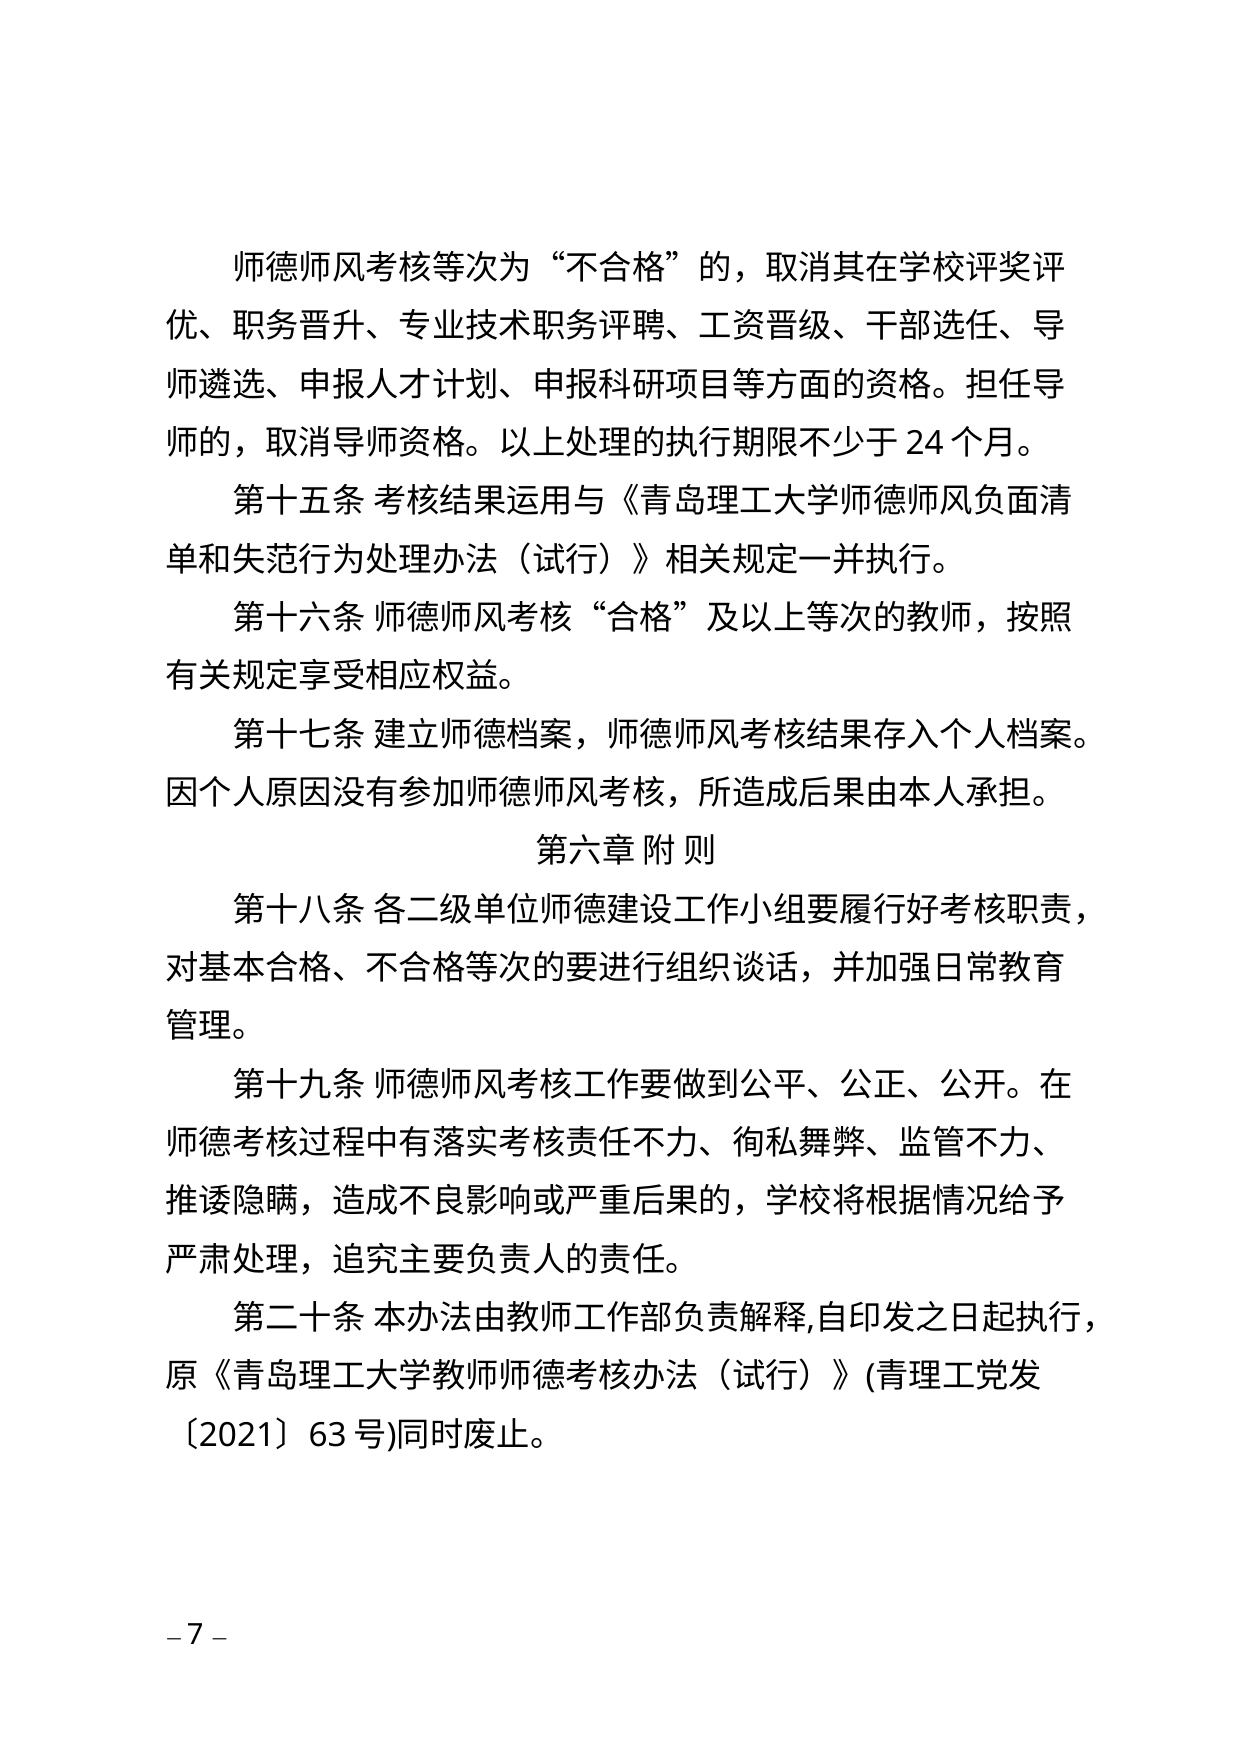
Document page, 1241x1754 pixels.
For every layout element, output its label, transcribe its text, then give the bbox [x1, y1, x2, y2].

text 第十九条 师德师风考核工作要做到公平、公正、公开。在师德考核过程中有落实考核责任不力、徇私舞弊、监管不力、推诿隐瞒，造成不良影响或严重后果的，学校将根据情况给予严肃处理，追究主要负责人的责任。 [165, 1049, 1087, 1283]
text 第十五条 考核结果运用与《青岛理工大学师德师风负面清单和失范行为处理办法（试行）》相关规定一并执行。 [165, 466, 1087, 583]
text 第六章 附 则 [165, 816, 1087, 874]
text 第十八条 各二级单位师德建设工作小组要履行好考核职责，对基本合格、不合格等次的要进行组织谈话，并加强日常教育管理。 [165, 874, 1087, 1049]
text 第十六条 师德师风考核“合格”及以上等次的教师，按照有关规定享受相应权益。 [165, 583, 1087, 699]
text 第十七条 建立师德档案，师德师风考核结果存入个人档案。因个人原因没有参加师德师风考核，所造成后果由本人承担。 [165, 699, 1087, 816]
text 第二十条 本办法由教师工作部负责解释,自印发之日起执行，原《青岛理工大学教师师德考核办法（试行）》(青理工党发〔2021〕63号)同时废止。 [165, 1283, 1087, 1458]
text 师德师风考核等次为“不合格”的，取消其在学校评奖评优、职务晋升、专业技术职务评聘、工资晋级、干部选任、导师遴选、申报人才计划、申报科研项目等方面的资格。担任导师的，取消导师资格。以上处理的执行期限不少于24个月。 [165, 233, 1087, 466]
